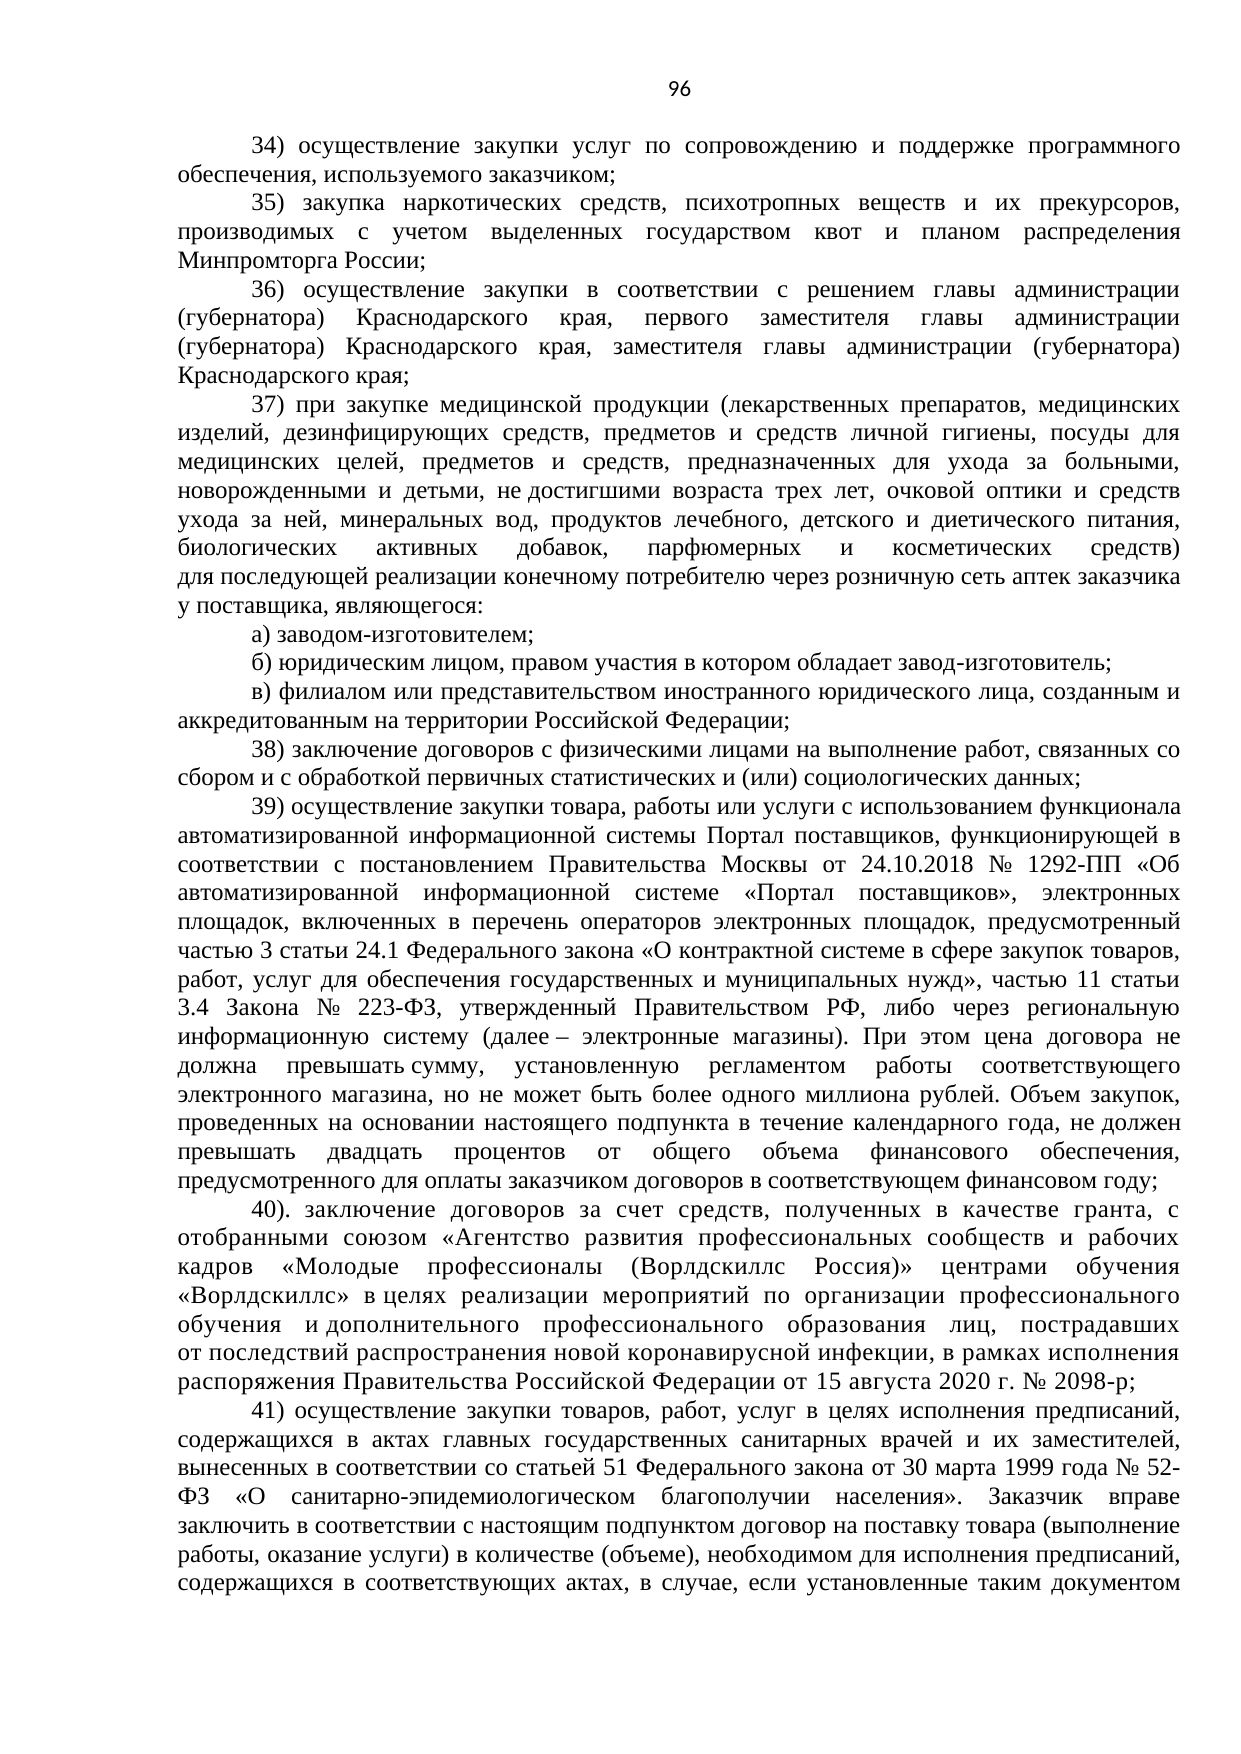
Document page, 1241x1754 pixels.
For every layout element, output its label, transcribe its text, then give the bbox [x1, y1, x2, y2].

text 39) осуществление закупки товара, работы или услуги с использованием функционала автоматизированной информационной системы Портал поставщиков, функционирующей в соответствии с постановлением Правительства Москвы от 24.10.2018 № 1292-ПП «Об автоматизированной информационной системе «Портал поставщиков», электронных площадок, включенных в перечень операторов электронных площадок, предусмотренный частью 3 статьи 24.1 Федерального закона «О контрактной системе в сфере закупок товаров, работ, услуг для обеспечения государственных и муниципальных нужд», частью 11 статьи 3.4 Закона № 223-ФЗ, утвержденный Правительством РФ, либо через региональную информационную систему (далее – электронные магазины). При этом цена договора не должна превышать сумму, установленную регламентом работы соответствующего электронного магазина, но не может быть более одного миллиона рублей. Объем закупок, проведенных на основании настоящего подпункта в течение календарного года, не должен превышать двадцать процентов от общего объема финансового обеспечения, предусмотренного для оплаты заказчиком договоров в соответствующем финансовом году; [177, 791, 1181, 1194]
text а) заводом-изготовителем; [177, 619, 1181, 647]
text 38) заключение договоров с физическими лицами на выполнение работ, связанных со сбором и с обработкой первичных статистических и (или) социологических данных; [177, 734, 1181, 791]
text 34) осуществление закупки услуг по сопровождению и поддержке программного обеспечения, используемого заказчиком; [177, 130, 1181, 187]
text в) филиалом или представительством иностранного юридического лица, созданным и аккредитованным на территории Российской Федерации; [177, 676, 1181, 734]
text 37) при закупке медицинской продукции (лекарственных препаратов, медицинских изделий, дезинфицирующих средств, предметов и средств личной гигиены, посуды для медицинских целей, предметов и средств, предназначенных для ухода за больными, новорожденными и детьми, не достигшими возраста трех лет, очковой оптики и средств ухода за ней, минеральных вод, продуктов лечебного, детского и диетического питания, биологических активных добавок, парфюмерных и косметических средств) для последующей реализации конечному потребителю через розничную сеть аптек заказчика у поставщика, являющегося: [177, 389, 1181, 619]
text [177, 1395, 1181, 1596]
text 36) осуществление закупки в соответствии с решением главы администрации (губернатора) Краснодарского края, первого заместителя главы администрации (губернатора) Краснодарского края, заместителя главы администрации (губернатора) Краснодарского края; [177, 274, 1181, 389]
text 40). заключение договоров за счет средств, полученных в качестве гранта, с отобранными союзом «Агентство развития профессиональных сообществ и рабочих кадров «Молодые профессионалы (Ворлдскиллс Россия)» центрами обучения «Ворлдскиллс» в целях реализации мероприятий по организации профессионального обучения и дополнительного профессионального образования лиц, пострадавших от последствий распространения новой коронавирусной инфекции, в рамках исполнения распоряжения Правительства Российской Федерации от 15 августа 2020 г. № 2098-р; [177, 1194, 1181, 1395]
text 35) закупка наркотических средств, психотропных веществ и их прекурсоров, производимых с учетом выделенных государством квот и планом распределения Минпромторга России; [177, 187, 1181, 274]
text б) юридическим лицом, правом участия в котором обладает завод-изготовитель; [177, 647, 1181, 676]
